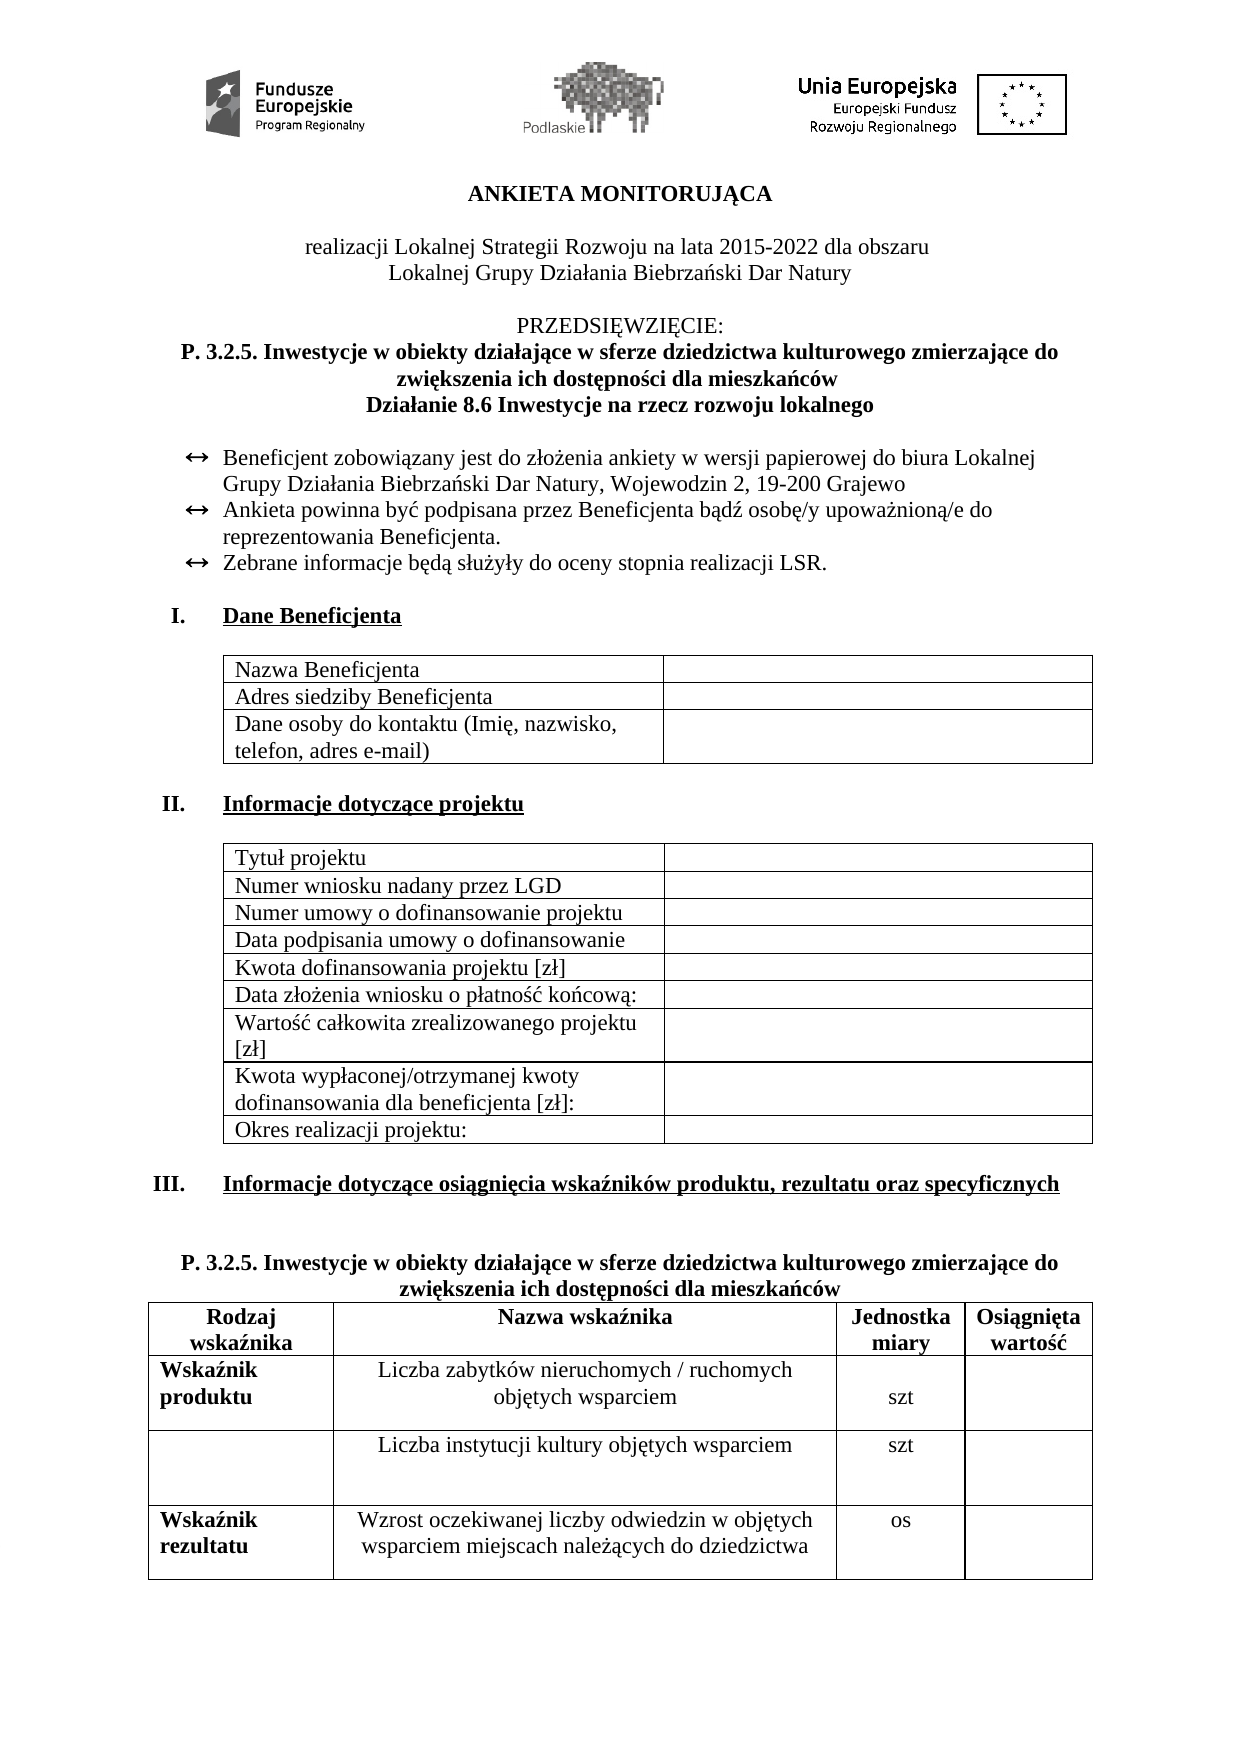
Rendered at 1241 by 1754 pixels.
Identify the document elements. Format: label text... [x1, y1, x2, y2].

table_cell [664, 710, 1092, 763]
table_cell szt [837, 1431, 964, 1505]
list Ankieta powinna być podpisana przez Beneficjenta bądź osobę/y upoważnioną/e do reprezentowania Beneficjenta. [185, 496, 1092, 549]
table_cell Kwota dofinansowania projektu [zł] [224, 954, 664, 980]
list Informacje dotyczące osiągnięcia wskaźników produktu, rezultatu oraz specyficznych [185, 1170, 1092, 1196]
table_cell [665, 1116, 1092, 1142]
table_cell Data podpisania umowy o dofinansowanie [224, 926, 664, 953]
table_header Nazwa Beneficjenta [224, 656, 663, 682]
table_cell szt [837, 1356, 964, 1430]
table_cell Wskaźnik produktu [149, 1356, 333, 1430]
table_cell [665, 872, 1092, 898]
table_cell Kwota wypłaconej/otrzymanej kwoty dofinansowania dla beneficjenta [zł]: [224, 1063, 664, 1115]
table_cell [665, 981, 1092, 1008]
table_cell Numer wniosku nadany przez LGD [224, 872, 664, 898]
list Beneficjent zobowiązany jest do złożenia ankiety w wersji papierowej do biura Lokalnej Grupy Działania Biebrzański Dar Natury, Wojewodzin 2, 19-200 Grajewo [185, 444, 1092, 496]
picture [523, 62, 664, 133]
table_cell Wartość całkowita zrealizowanego projektu [zł] [224, 1009, 664, 1061]
table_cell Numer umowy o dofinansowanie projektu [224, 899, 664, 925]
list Zebrane informacje będą służyły do oceny stopnia realizacji LSR. [185, 549, 1092, 576]
text P. 3.2.5. Inwestycje w obiekty działające w sferze dziedzictwa kulturowego zmierzające do zwiększenia ich dostępności dla mieszkańców [148, 1249, 1092, 1302]
text realizacji Lokalnej Strategii Rozwoju na lata 2015-2022 dla obszaru Lokalnej Grupy Działania Biebrzański Dar Natury [148, 207, 1092, 286]
table_cell [665, 1063, 1092, 1115]
picture [778, 53, 1087, 155]
text PRZEDSIĘWZIĘCIE: P. 3.2.5. Inwestycje w obiekty działające w sferze dziedzictwa kulturowego zmierzające do zwiększenia ich dostępności dla mieszkańców Działanie 8.6 Inwestycje na rzecz rozwoju lokalnego [148, 312, 1092, 417]
table_cell Okres realizacji projektu: [224, 1116, 664, 1142]
table_cell Liczba zabytków nieruchomych / ruchomych objętych wsparciem [334, 1356, 836, 1430]
table_cell Liczba instytucji kultury objętych wsparciem [334, 1431, 836, 1505]
list Informacje dotyczące projektu [185, 791, 1092, 817]
table_header Tytuł projektu [224, 844, 664, 871]
picture [189, 53, 381, 154]
table_header [664, 656, 1092, 682]
table_cell os [837, 1506, 964, 1579]
table_header [665, 844, 1092, 871]
table_cell Data złożenia wniosku o płatność końcową: [224, 981, 664, 1008]
table_cell [664, 683, 1092, 709]
table_header Jednostka miary [837, 1303, 964, 1355]
table_cell [665, 1009, 1092, 1061]
text ANKIETA MONITORUJĄCA [148, 180, 1092, 207]
table_header Nazwa wskaźnika [334, 1303, 836, 1355]
table_cell Wskaźnik rezultatu [149, 1506, 333, 1579]
table_cell [665, 954, 1092, 980]
table_cell [149, 1431, 333, 1505]
table_header Osiągnięta wartość [966, 1303, 1092, 1355]
list Dane Beneficjenta [185, 602, 1092, 628]
table_cell [966, 1431, 1092, 1505]
table_cell [966, 1506, 1092, 1579]
table_cell [665, 899, 1092, 925]
table_cell [665, 926, 1092, 953]
table_cell [966, 1356, 1092, 1430]
table_cell Dane osoby do kontaktu (Imię, nazwisko, telefon, adres e-mail) [224, 710, 663, 763]
table_cell Adres siedziby Beneficjenta [224, 683, 663, 709]
table_header Rodzaj wskaźnika [149, 1303, 333, 1355]
